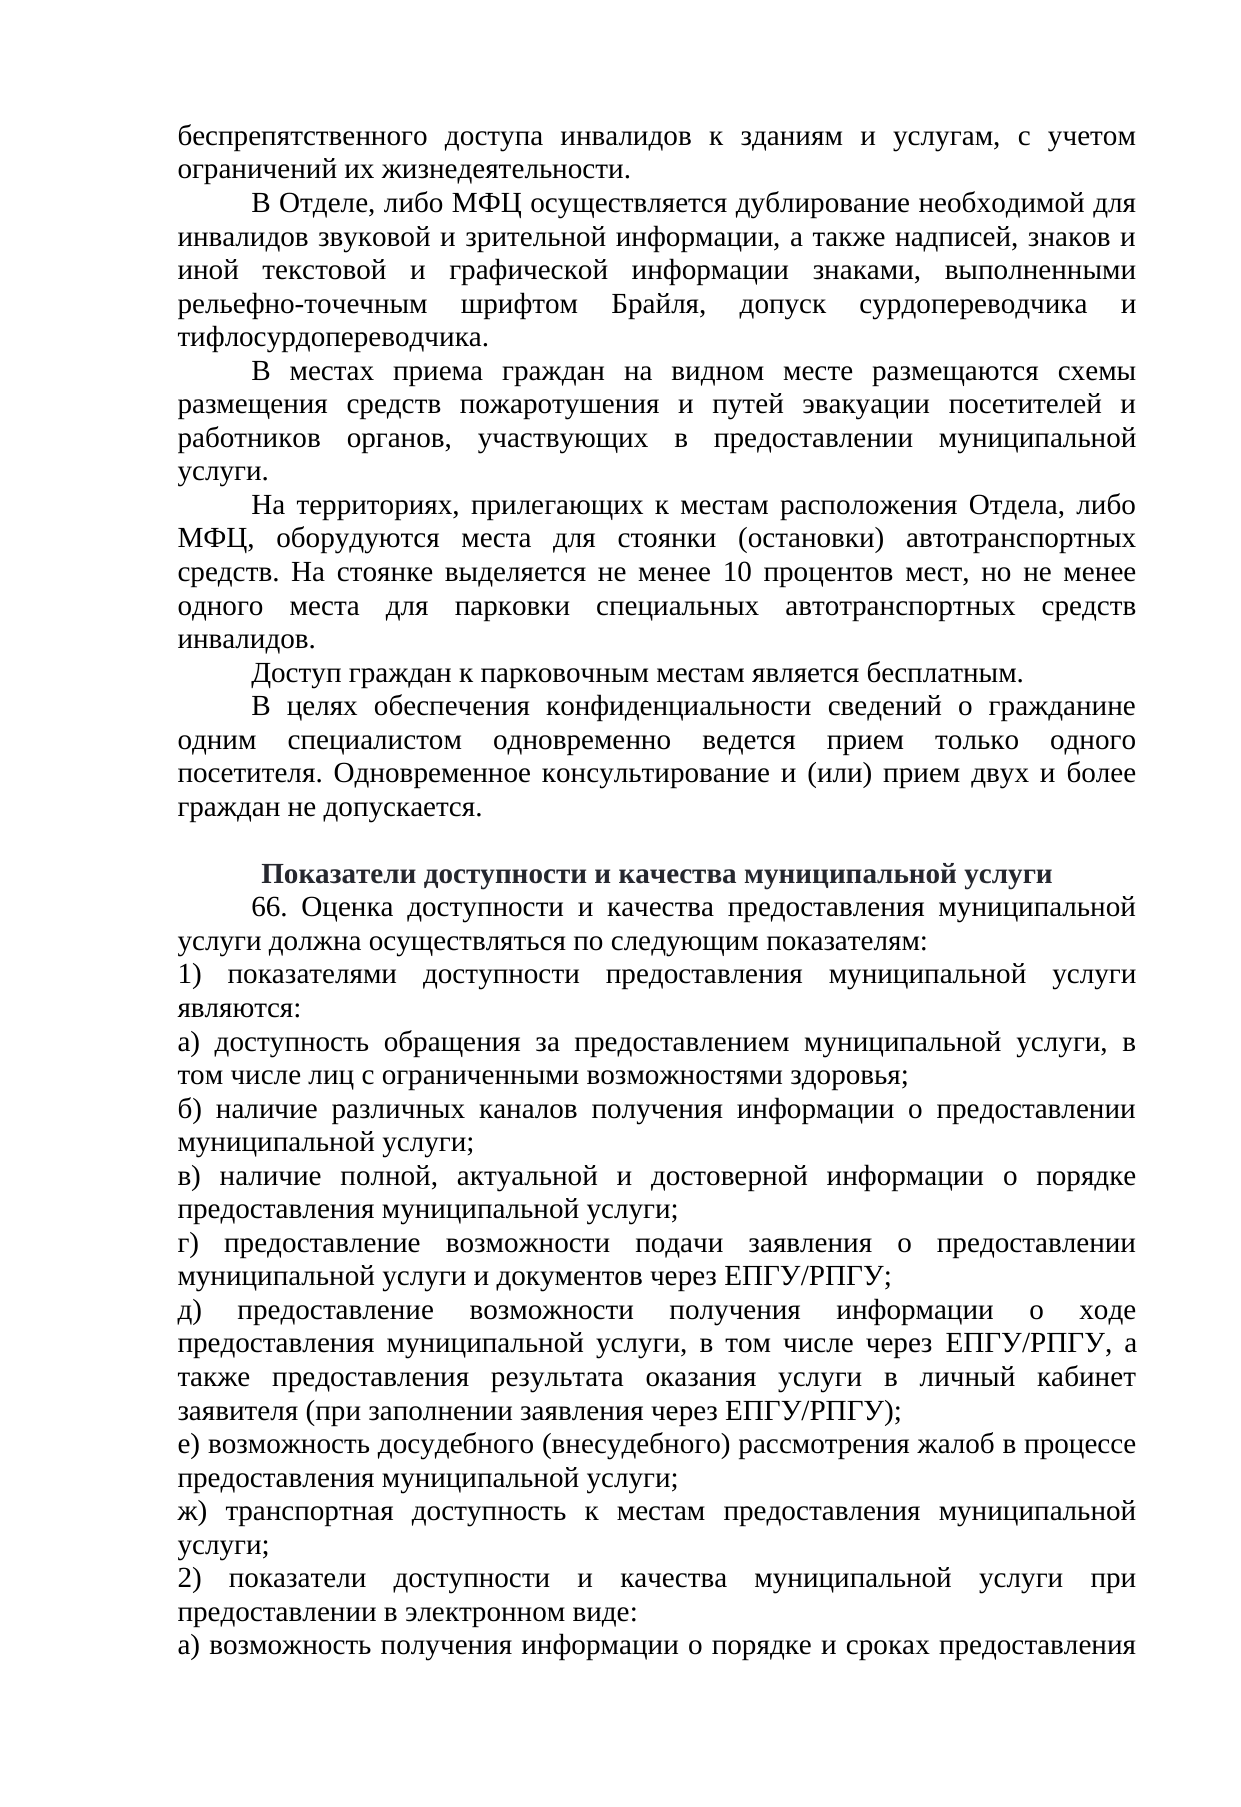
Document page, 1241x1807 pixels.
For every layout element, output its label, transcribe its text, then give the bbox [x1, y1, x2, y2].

text д) предоставление возможности получения информации о ходе предоставления муниципальной услуги, в том числе через ЕПГУ/РПГУ, а также предоставления результата оказания услуги в личный кабинет заявителя (при заполнении заявления через ЕПГУ/РПГУ); [177, 1292, 1137, 1426]
text В местах приема граждан на видном месте размещаются схемы размещения средств пожаротушения и путей эвакуации посетителей и работников органов, участвующих в предоставлении муниципальной услуги. [177, 353, 1137, 487]
text Доступ граждан к парковочным местам является бесплатным. [177, 655, 1137, 688]
text б) наличие различных каналов получения информации о предоставлении муниципальной услуги; [177, 1091, 1137, 1158]
text В целях обеспечения конфиденциальности сведений о гражданине одним специалистом одновременно ведется прием только одного посетителя. Одновременное консультирование и (или) прием двух и более граждан не допускается. [177, 688, 1137, 822]
text На территориях, прилегающих к местам расположения Отдела, либо МФЦ, оборудуются места для стоянки (остановки) автотранспортных средств. На стоянке выделяется не менее 10 процентов мест, но не менее одного места для парковки специальных автотранспортных средств инвалидов. [177, 487, 1137, 655]
text а) доступность обращения за предоставлением муниципальной услуги, в том числе лиц с ограниченными возможностями здоровья; [177, 1024, 1137, 1091]
text 1) показателями доступности предоставления муниципальной услуги являются: [177, 957, 1137, 1024]
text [177, 118, 1137, 185]
text в) наличие полной, актуальной и достоверной информации о порядке предоставления муниципальной услуги; [177, 1158, 1137, 1225]
text е) возможность досудебного (внесудебного) рассмотрения жалоб в процессе предоставления муниципальной услуги; [177, 1426, 1137, 1493]
text Показатели доступности и качества муниципальной услуги [177, 856, 1137, 889]
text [177, 1627, 1137, 1661]
text г) предоставление возможности подачи заявления о предоставлении муниципальной услуги и документов через ЕПГУ/РПГУ; [177, 1225, 1137, 1292]
text ж) транспортная доступность к местам предоставления муниципальной услуги; [177, 1493, 1137, 1560]
text 2) показатели доступности и качества муниципальной услуги при предоставлении в электронном виде: [177, 1560, 1137, 1627]
text В Отделе, либо МФЦ осуществляется дублирование необходимой для инвалидов звуковой и зрительной информации, а также надписей, знаков и иной текстовой и графической информации знаками, выполненными рельефно-точечным шрифтом Брайля, допуск сурдопереводчика и тифлосурдопереводчика. [177, 185, 1137, 353]
text 66. Оценка доступности и качества предоставления муниципальной услуги должна осуществляться по следующим показателям: [177, 889, 1137, 957]
